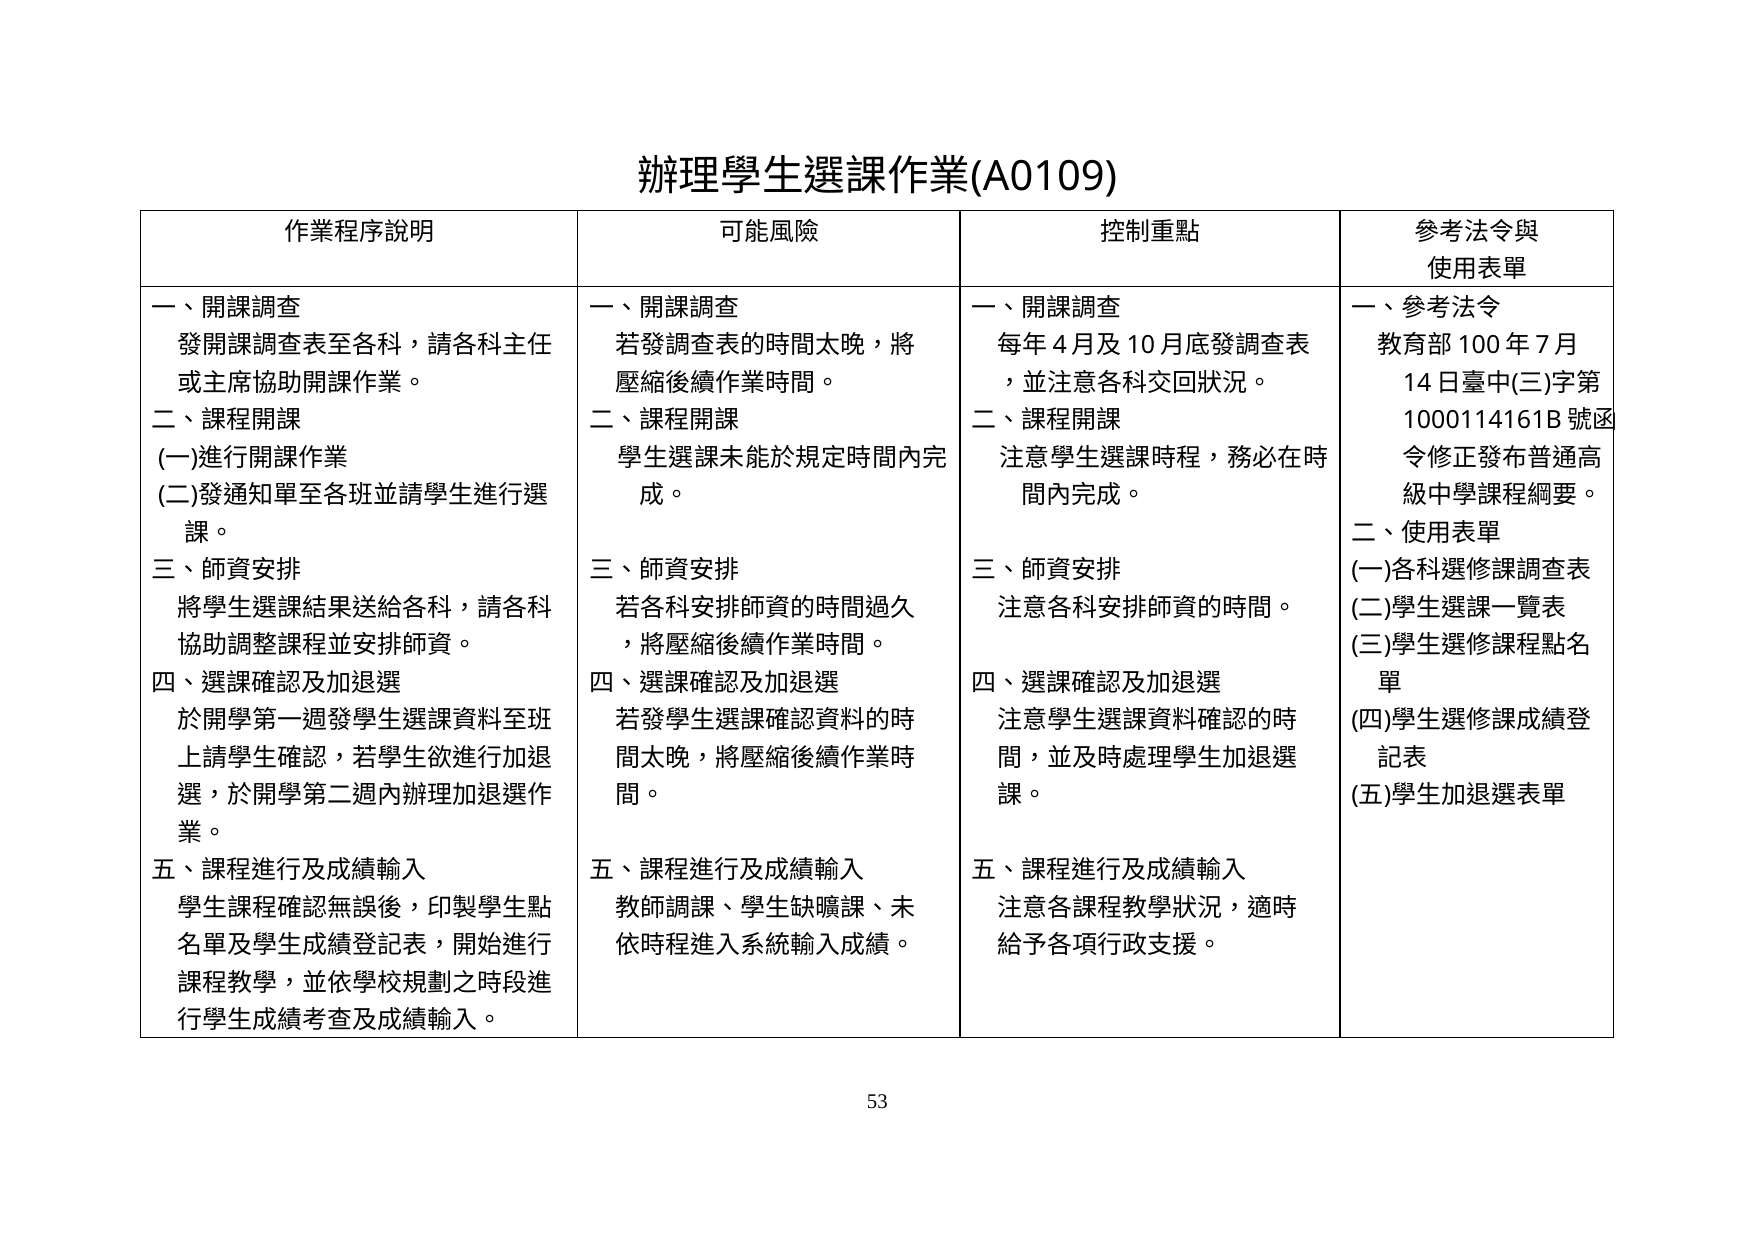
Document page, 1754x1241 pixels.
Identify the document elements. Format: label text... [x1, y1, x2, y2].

text 辦理學生選課作業(A0109) [177, 135, 1577, 210]
table_header 可能風險 [578, 211, 959, 286]
table_cell 一、開課調查 每年4月及10月底發調查表 ，並注意各科交回狀況。 二、課程開課 注意學生選課時程，務必在時間內完成。 三、師資安排 注意各科安排師資的時間。 四、選課確認及加退選 注意學生選課資料確認的時 間，並及時處理學生加退選 課。 五、課程進行及成績輸入 注意各課程教學狀況，適時 給予各項行政支援。 [961, 287, 1339, 1037]
table_cell 一、開課調查 發開課調查表至各科，請各科主任 或主席協助開課作業。 二、課程開課 (一)進行開課作業 (二)發通知單至各班並請學生進行選 課。 三、師資安排 將學生選課結果送給各科，請各科 協助調整課程並安排師資。 四、選課確認及加退選 於開學第一週發學生選課資料至班 上請學生確認，若學生欲進行加退 選，於開學第二週內辦理加退選作 業。 五、課程進行及成績輸入 學生課程確認無誤後，印製學生點 名單及學生成績登記表，開始進行 課程教學，並依學校規劃之時段進 行學生成績考查及成績輸入。 [141, 287, 577, 1037]
table_cell 一、參考法令 教育部100年7月 14日臺中(三)字第1000114161B號函令修正發布普通高級中學課程綱要。 二、使用表單 (一)各科選修課調查表 (二)學生選課一覽表 (三)學生選修課程點名 單 (四)學生選修課成績登 記表 (五)學生加退選表單 [1341, 287, 1613, 1037]
table_header 控制重點 [961, 211, 1339, 286]
table_cell 一、開課調查 若發調查表的時間太晚，將 壓縮後續作業時間。 二、課程開課 學生選課未能於規定時間內完成。 三、師資安排 若各科安排師資的時間過久 ，將壓縮後續作業時間。 四、選課確認及加退選 若發學生選課確認資料的時 間太晚，將壓縮後續作業時 間。 五、課程進行及成績輸入 教師調課、學生缺曠課、未 依時程進入系統輸入成績。 [578, 287, 959, 1037]
table_header 作業程序說明 [141, 211, 577, 286]
table_header 參考法令與 使用表單 [1341, 211, 1613, 286]
